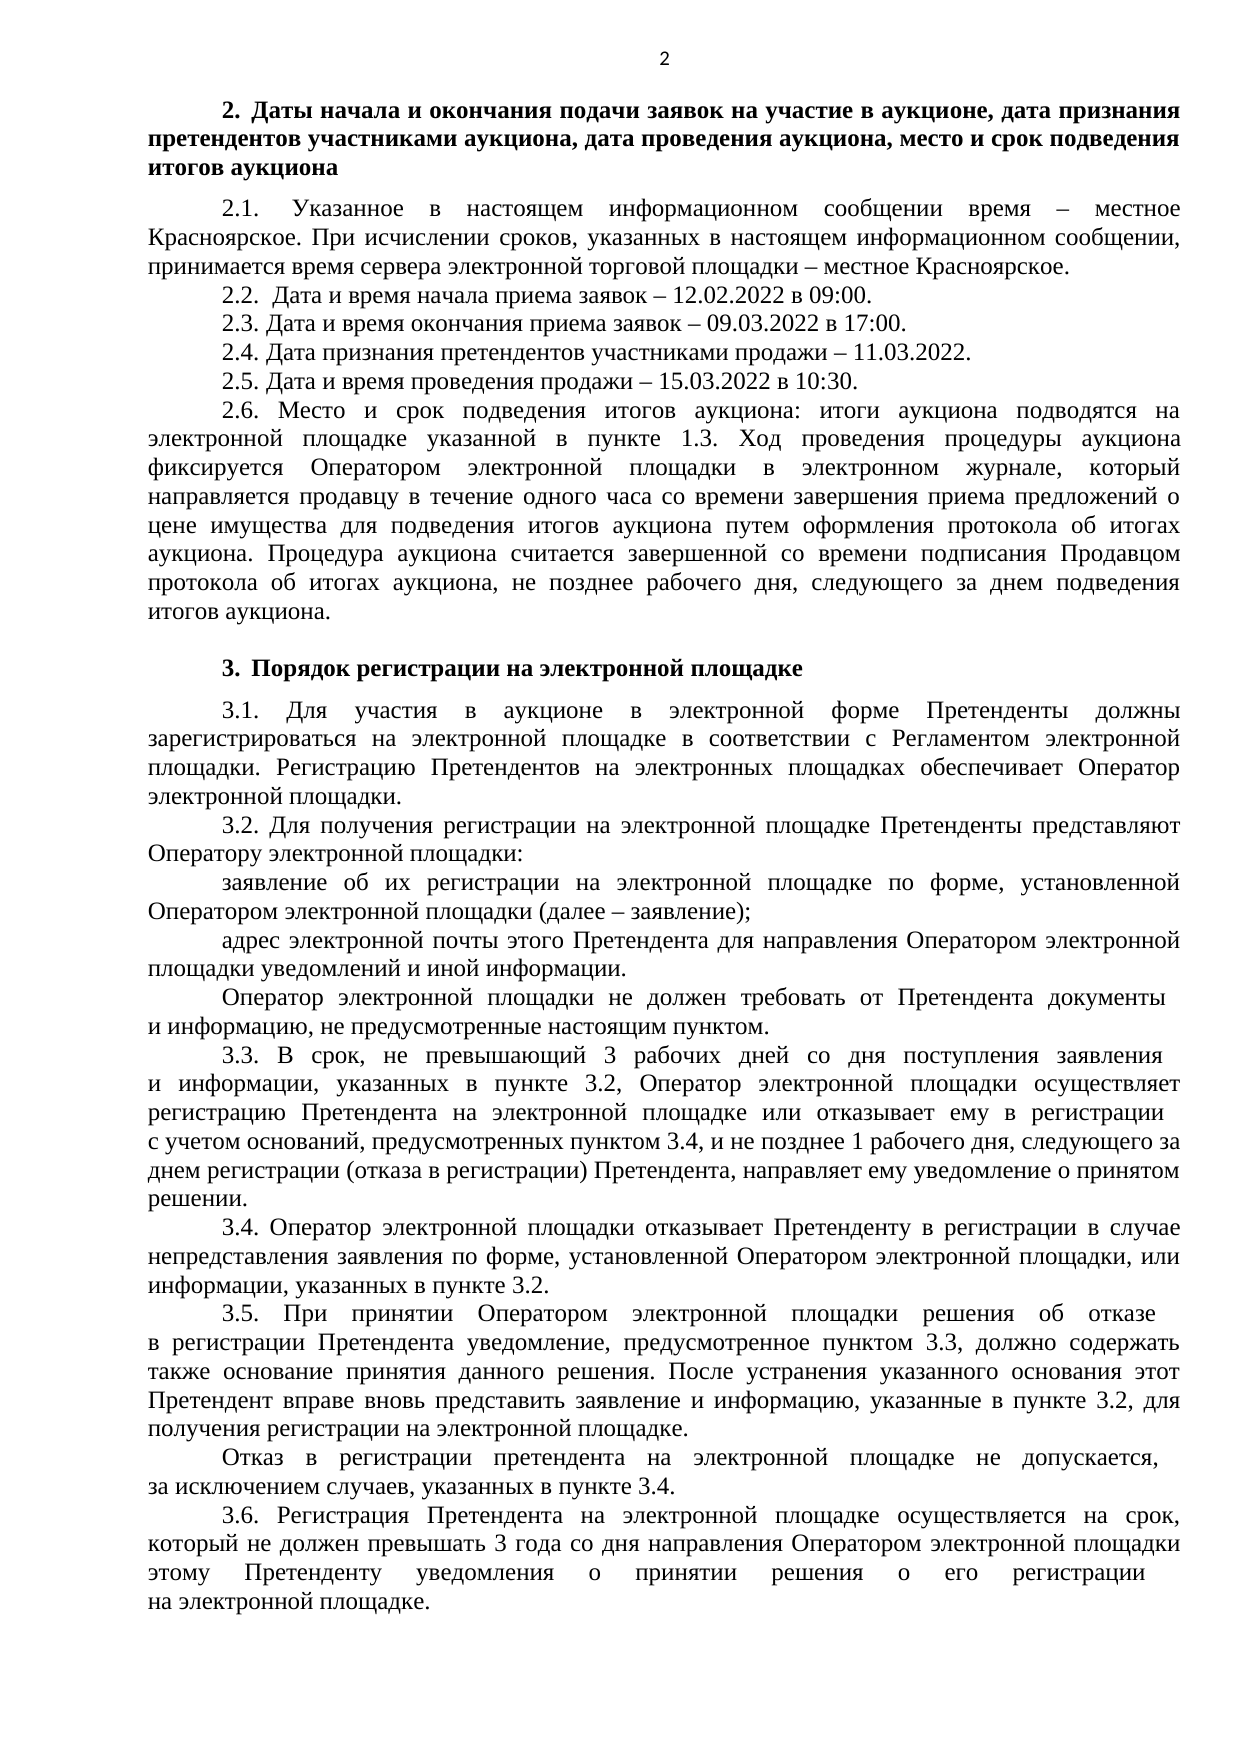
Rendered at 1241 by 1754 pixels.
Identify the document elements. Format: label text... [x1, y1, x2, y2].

list 3.3. В срок, не превышающий 3 рабочих дней со дня поступления заявления и информации, указанных в пункте 3.2, Оператор электронной площадки осуществляет регистрацию Претендента на электронной площадке или отказывает ему в регистрации с учетом оснований, предусмотренных пунктом 3.4, и не позднее 1 рабочего дня, следующего за днем регистрации (отказа в регистрации) Претендента, направляет ему уведомление о принятом решении. [148, 1040, 1181, 1212]
list Даты начала и окончания подачи заявок на участие в аукционе, дата признания претендентов участниками аукциона, дата проведения аукциона, место и срок подведения итогов аукциона [148, 95, 1181, 181]
list Дата и время проведения продажи – 15.03.2022 в 10:30. [222, 366, 1181, 395]
list Отказ в регистрации претендента на электронной площадке не допускается, за исключением случаев, указанных в пункте 3.4. [148, 1442, 1181, 1500]
text Оператор электронной площадки не должен требовать от Претендента документы и информацию, не предусмотренные настоящим пунктом. [148, 982, 1181, 1040]
list 3.2. Для получения регистрации на электронной площадке Претенденты представляют Оператору электронной площадки: [148, 810, 1181, 867]
list 3.4. Оператор электронной площадки отказывает Претенденту в регистрации в случае непредставления заявления по форме, установленной Оператором электронной площадки, или информации, указанных в пункте 3.2. [148, 1212, 1181, 1298]
list Дата и время окончания приема заявок – 09.03.2022 в 17:00. [148, 308, 1181, 337]
list Дата признания претендентов участниками продажи – 11.03.2022. [148, 337, 1181, 366]
text 3.6. Регистрация Претендента на электронной площадке осуществляется на срок, который не должен превышать 3 года со дня направления Оператором электронной площадки этому Претенденту уведомления о принятии решения о его регистрации на электронной площадке. [148, 1500, 1181, 1615]
list 3.5. При принятии Оператором электронной площадки решения об отказе в регистрации Претендента уведомление, предусмотренное пунктом 3.3, должно содержать также основание принятия данного решения. После устранения указанного основания этот Претендент вправе вновь представить заявление и информацию, указанные в пункте 3.2, для получения регистрации на электронной площадке. [148, 1298, 1181, 1442]
text заявление об их регистрации на электронной площадке по форме, установленной Оператором электронной площадки (далее – заявление); [148, 867, 1181, 925]
text 2.6. Место и срок подведения итогов аукциона: итоги аукциона подводятся на электронной площадке указанной в пункте 1.3. Ход проведения процедуры аукциона фиксируется Оператором электронной площадки в электронном журнале, который направляется продавцу в течение одного часа со времени завершения приема предложений о цене имущества для подведения итогов аукциона путем оформления протокола об итогах аукциона. Процедура аукциона считается завершенной со времени подписания Продавцом протокола об итогах аукциона, не позднее рабочего дня, следующего за днем подведения итогов аукциона. [148, 395, 1181, 625]
list Указанное в настоящем информационном сообщении время – местное Красноярское. При исчислении сроков, указанных в настоящем информационном сообщении, принимается время сервера электронной торговой площадки – местное Красноярское. [148, 193, 1181, 280]
list Порядок регистрации на электронной площадке [148, 653, 1181, 682]
text 3.1. Для участия в аукционе в электронной форме Претенденты должны зарегистрироваться на электронной площадке в соответствии с Регламентом электронной площадки. Регистрацию Претендентов на электронных площадках обеспечивает Оператор электронной площадки. [148, 695, 1181, 810]
list адрес электронной почты этого Претендента для направления Оператором электронной площадки уведомлений и иной информации. [148, 925, 1181, 982]
list Дата и время начала приема заявок – 12.02.2022 в 09:00. [222, 280, 1181, 308]
